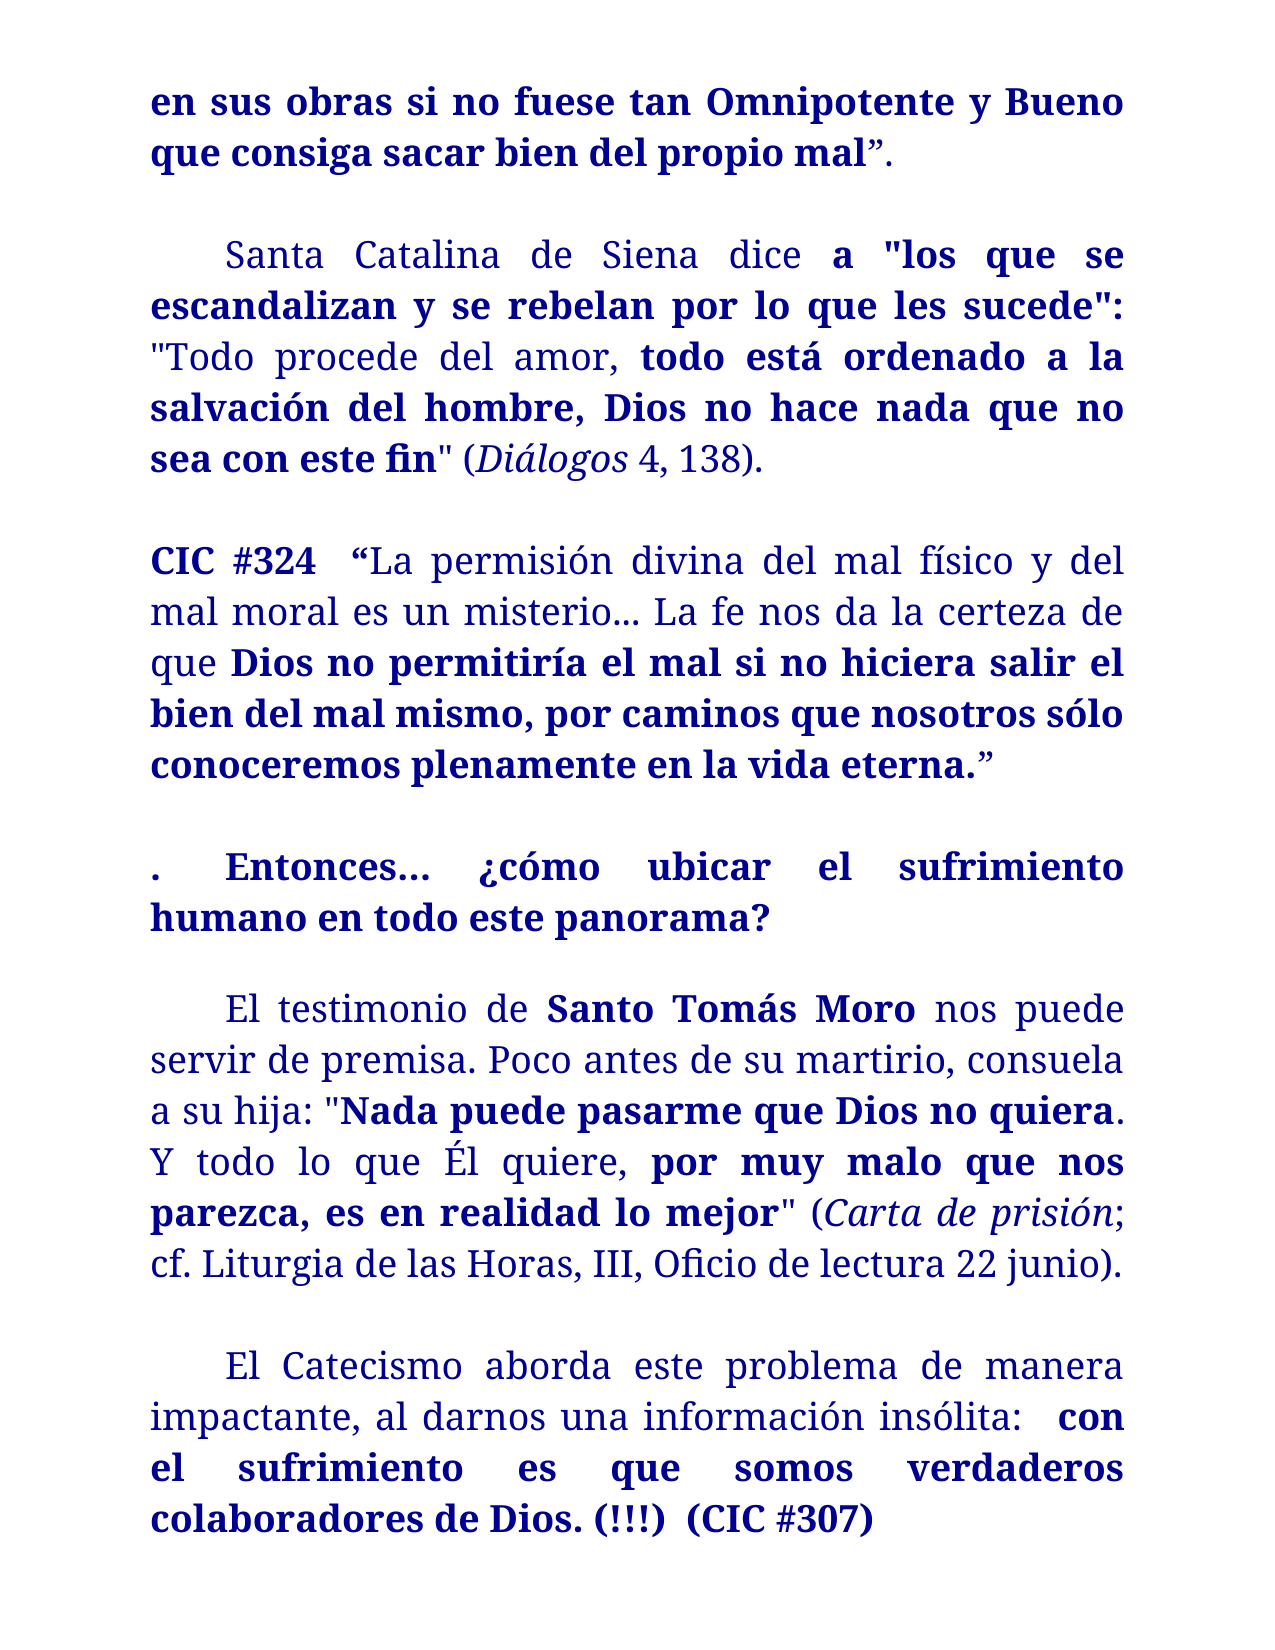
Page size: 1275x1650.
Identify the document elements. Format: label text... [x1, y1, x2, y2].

text Santa Catalina de Siena dice a "los que se escandalizan y se rebelan por lo que les sucede": "Todo procede del amor, todo está ordenado a la salvación del hombre, Dios no hace nada que no sea con este fin" (Diálogos 4, 138). [150, 228, 1125, 483]
text . Entonces… ¿cómo ubicar el sufrimiento humano en todo este panorama? [150, 841, 1125, 943]
text El Catecismo aborda este problema de manera impactante, al darnos una información insólita: con el sufrimiento es que somos verdaderos colaboradores de Dios. (!!!) (CIC #307) [150, 1340, 1125, 1544]
text El testimonio de Santo Tomás Moro nos puede servir de premisa. Poco antes de su martirio, consuela a su hija: "Nada puede pasarme que Dios no quiera. Y todo lo que Él quiere, por muy malo que nos parezca, es en realidad lo mejor" (Carta de prisión; cf. Liturgia de las Horas, III, Oficio de lectura 22 junio). [150, 982, 1125, 1289]
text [150, 75, 1125, 177]
text CIC #324 “La permisión divina del mal físico y del mal moral es un misterio... La fe nos da la certeza de que Dios no permitiría el mal si no hiciera salir el bien del mal mismo, por caminos que nosotros sólo conoceremos plenamente en la vida eterna.” [150, 534, 1125, 789]
